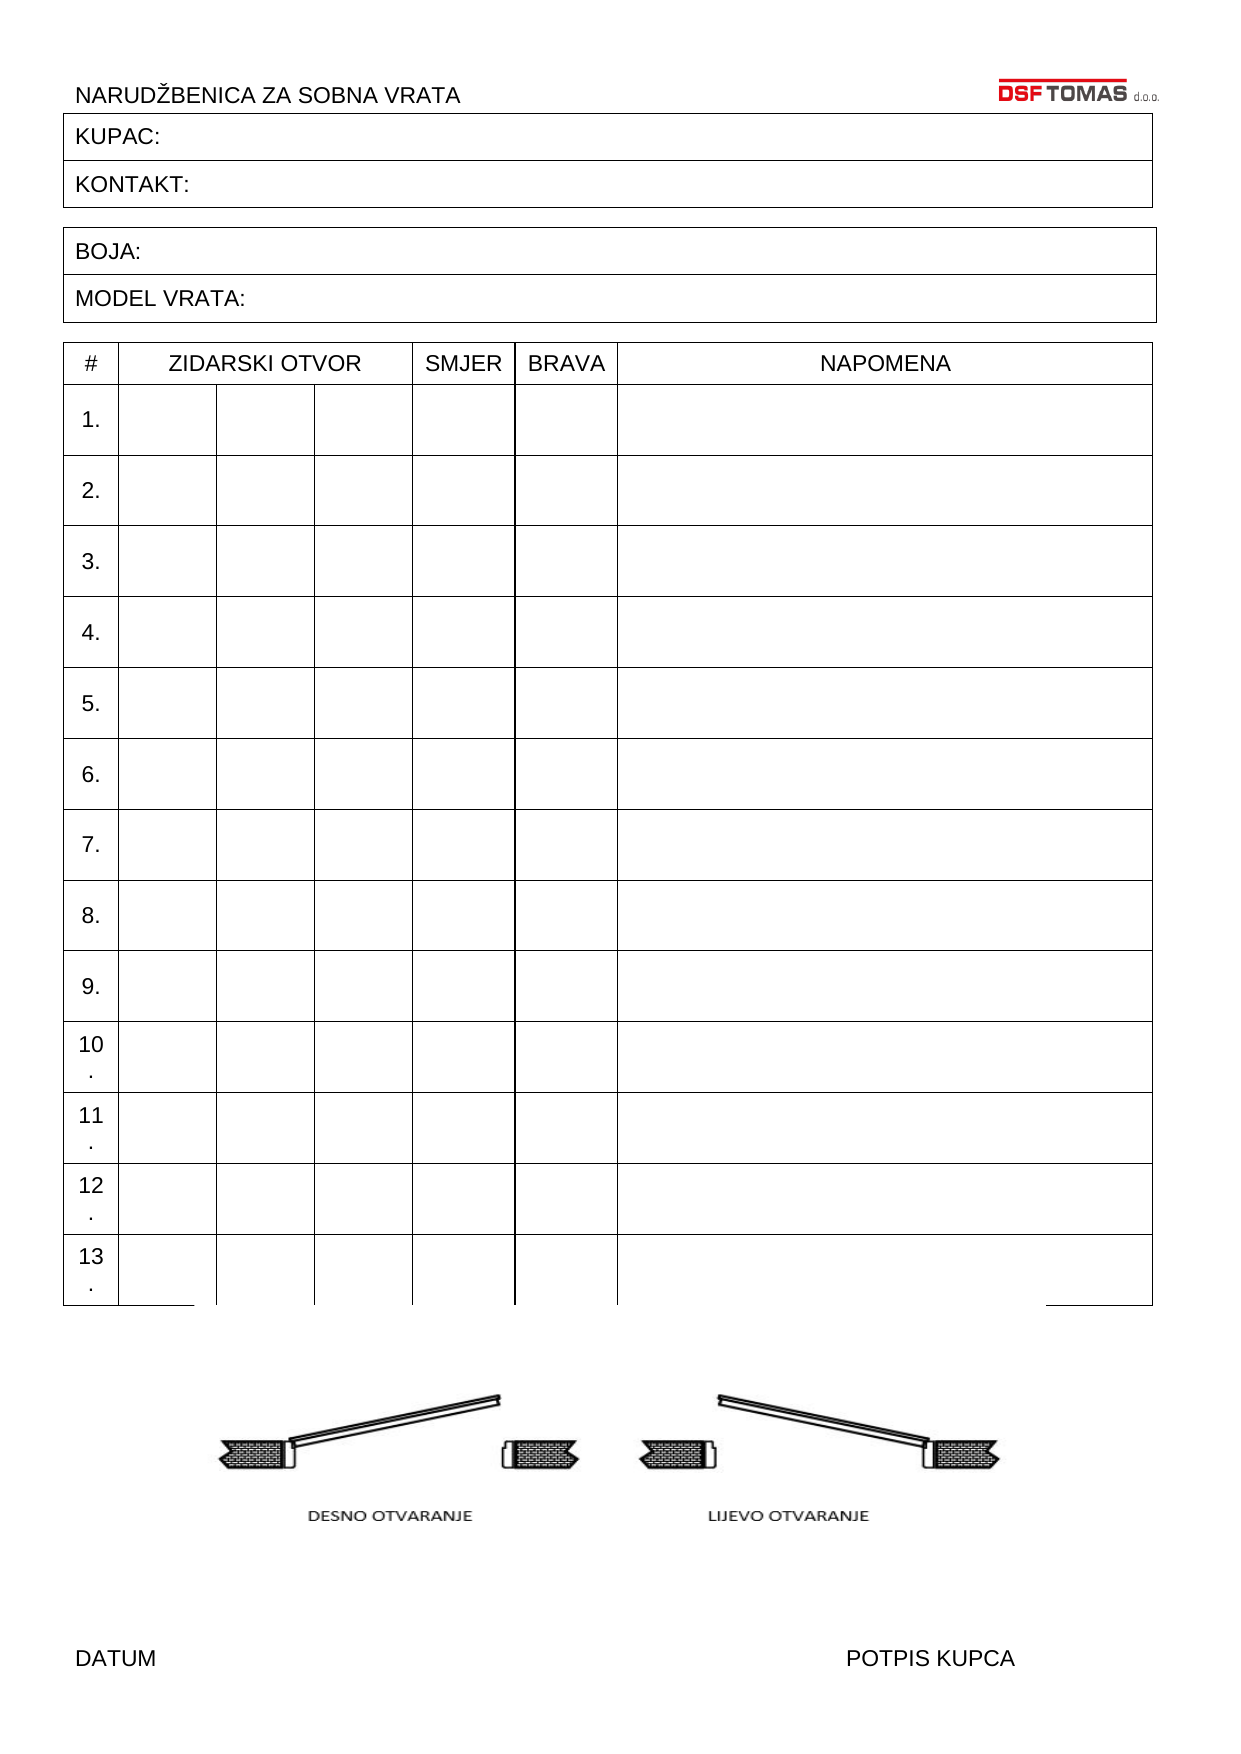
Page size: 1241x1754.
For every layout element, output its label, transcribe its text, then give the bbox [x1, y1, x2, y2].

table_cell [119, 951, 216, 1021]
table_cell [413, 668, 514, 738]
table_cell 12. [64, 1164, 118, 1234]
table_cell [413, 456, 514, 525]
table_cell [217, 456, 314, 525]
table_cell 9. [64, 951, 118, 1021]
table_cell [413, 951, 514, 1021]
table_cell [618, 456, 1152, 525]
table_header BOJA: [64, 228, 1156, 274]
table_cell [315, 1093, 412, 1163]
table_cell 1. [64, 385, 118, 454]
table_cell [119, 1093, 216, 1163]
table_header KUPAC: [64, 114, 1152, 160]
table_cell [618, 1235, 1152, 1304]
table_cell 6. [64, 739, 118, 809]
table_cell [618, 951, 1152, 1021]
table_cell [618, 881, 1152, 950]
table_cell [618, 810, 1152, 879]
table_cell [618, 385, 1152, 454]
table_cell [618, 1164, 1152, 1234]
table_cell [217, 526, 314, 596]
table_cell [413, 1164, 514, 1234]
table_cell [516, 385, 617, 454]
table_cell [413, 881, 514, 950]
table_cell [413, 739, 514, 809]
table_cell [217, 881, 314, 950]
table_cell [217, 1164, 314, 1234]
table_cell [413, 1022, 514, 1092]
table_cell [119, 739, 216, 809]
table_cell [315, 1022, 412, 1092]
table_cell [315, 1235, 412, 1304]
table_cell KONTAKT: [64, 161, 1152, 207]
table_cell [315, 597, 412, 667]
table_cell [618, 1093, 1152, 1163]
table_cell [119, 456, 216, 525]
table_header BRAVA [516, 343, 617, 384]
table_cell [618, 668, 1152, 738]
table_cell [315, 1164, 412, 1234]
table_cell [119, 526, 216, 596]
table_cell [516, 1022, 617, 1092]
table_cell [413, 385, 514, 454]
table_cell MODEL VRATA: [64, 275, 1156, 322]
table_cell 11. [64, 1093, 118, 1163]
table_cell [618, 526, 1152, 596]
table_cell 7. [64, 810, 118, 879]
table_cell 10. [64, 1022, 118, 1092]
table_cell [217, 1093, 314, 1163]
table_header # [64, 343, 118, 384]
table_header SMJER [413, 343, 514, 384]
table_cell [516, 526, 617, 596]
table_cell [315, 739, 412, 809]
table_cell [315, 456, 412, 525]
table_cell [315, 385, 412, 454]
table_cell [618, 1022, 1152, 1092]
table_cell 5. [64, 668, 118, 738]
picture [194, 1305, 1046, 1581]
table_cell [413, 526, 514, 596]
table_header NAPOMENA [618, 343, 1152, 384]
table_cell [315, 881, 412, 950]
table_cell [413, 1093, 514, 1163]
table_cell [217, 668, 314, 738]
table_cell 8. [64, 881, 118, 950]
table_cell [119, 385, 216, 454]
table_cell [516, 1093, 617, 1163]
table_cell [119, 597, 216, 667]
table_cell [119, 1235, 216, 1304]
table_cell [217, 810, 314, 879]
picture [996, 76, 1161, 104]
table_cell [217, 739, 314, 809]
table_cell [516, 1164, 617, 1234]
table_cell [516, 810, 617, 879]
table_cell [413, 597, 514, 667]
table_cell [119, 1164, 216, 1234]
table_cell [516, 1235, 617, 1304]
table_cell [516, 597, 617, 667]
table_cell [315, 668, 412, 738]
table_cell [217, 1235, 314, 1304]
table_cell [119, 881, 216, 950]
table_cell [516, 456, 617, 525]
table_cell [217, 951, 314, 1021]
table_cell [217, 385, 314, 454]
table_cell [315, 951, 412, 1021]
table_cell [315, 810, 412, 879]
table_cell [516, 951, 617, 1021]
table_cell 3. [64, 526, 118, 596]
table_cell [217, 1022, 314, 1092]
table_cell [516, 881, 617, 950]
table_cell [413, 1235, 514, 1304]
table_cell [217, 597, 314, 667]
table_cell [516, 739, 617, 809]
table_cell 13. [64, 1235, 118, 1304]
table_header ZIDARSKI OTVOR [119, 343, 412, 384]
table_cell [516, 668, 617, 738]
table_cell [618, 597, 1152, 667]
table_cell 4. [64, 597, 118, 667]
table_cell [119, 810, 216, 879]
table_cell [119, 668, 216, 738]
table_cell [618, 739, 1152, 809]
table_cell [413, 810, 514, 879]
table_cell [315, 526, 412, 596]
table_cell 2. [64, 456, 118, 525]
table_cell [119, 1022, 216, 1092]
